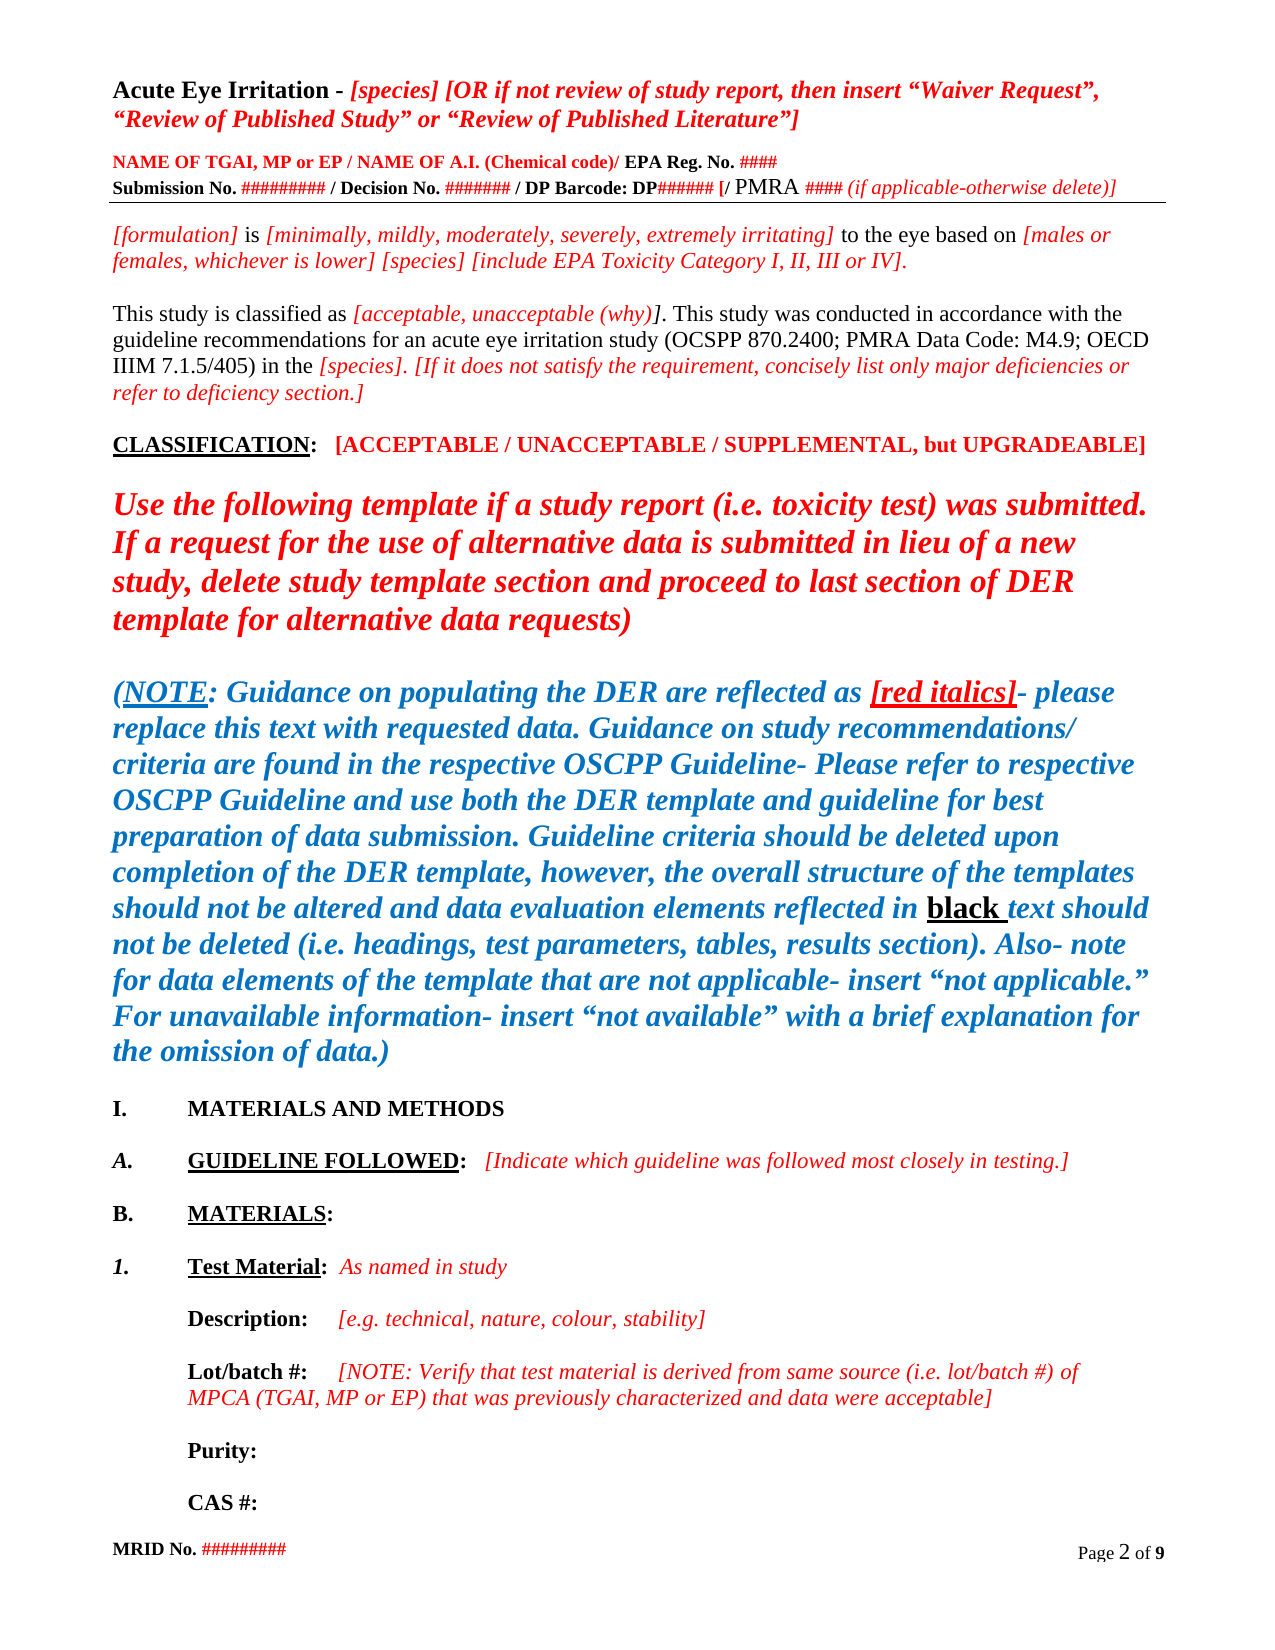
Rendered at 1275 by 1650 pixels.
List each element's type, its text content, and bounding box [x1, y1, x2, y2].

text [formulation] is [minimally, mildly, moderately, severely, extremely irritating] to the eye based on [males or females, whichever is lower] [species] [include EPA Toxicity Category I, II, III or IV]. [112, 221, 1112, 274]
list GUIDELINE FOLLOWED: [Indicate which guideline was followed most closely in testing.] [112, 1147, 1177, 1174]
subtitle MATERIALS AND METHODS [112, 1095, 1177, 1121]
subtitle (NOTE: Guidance on populating the DER are reflected as [red italics]- please replace this text with requested data. Guidance on study recommendations/ criteria are found in the respective OSCPP Guideline- Please refer to respective OSCPP Guideline and use both the DER template and guideline for best preparation of data submission. Guideline criteria should be deleted upon completion of the DER template, however, the overall structure of the templates should not be altered and data evaluation elements reflected in black text should not be deleted (i.e. headings, test parameters, tables, results section). Also- note for data elements of the template that are not applicable- insert “not applicable.” For unavailable information- insert “not available” with a brief explanation for the omission of data.) [112, 673, 1159, 1069]
text Description: [e.g. technical, nature, colour, stability] [187, 1306, 1177, 1332]
subtitle MATERIALS: [112, 1200, 1177, 1226]
list Test Material: As named in study [112, 1253, 1177, 1279]
text Use the following template if a study report (i.e. toxicity test) was submitted. If a request for the use of alternative data is submitted in lieu of a new study, delete study template section and proceed to last section of DER template for alternative data requests) [112, 484, 1151, 637]
subtitle Purity: CAS #: [187, 1411, 260, 1516]
text Lot/batch #: [NOTE: Verify that test material is derived from same source (i.e. lot/batch #) of MPCA (TGAI, MP or EP) that was previously characterized and data were acceptable] [187, 1358, 1146, 1411]
text This study is classified as [acceptable, unacceptable (why)]. This study was conducted in accordance with the guideline recommendations for an acute eye irritation study (OCSPP 870.2400; PMRA Data Code: M4.9; OECD IIIM 7.1.5/405) in the [species]. [If it does not satisfy the requirement, concisely list only major deficiencies or refer to deficiency section.] [112, 300, 1152, 405]
subtitle CLASSIFICATION: [ACCEPTABLE / UNACCEPTABLE / SUPPLEMENTAL, but UPGRADEABLE] [112, 431, 1177, 458]
